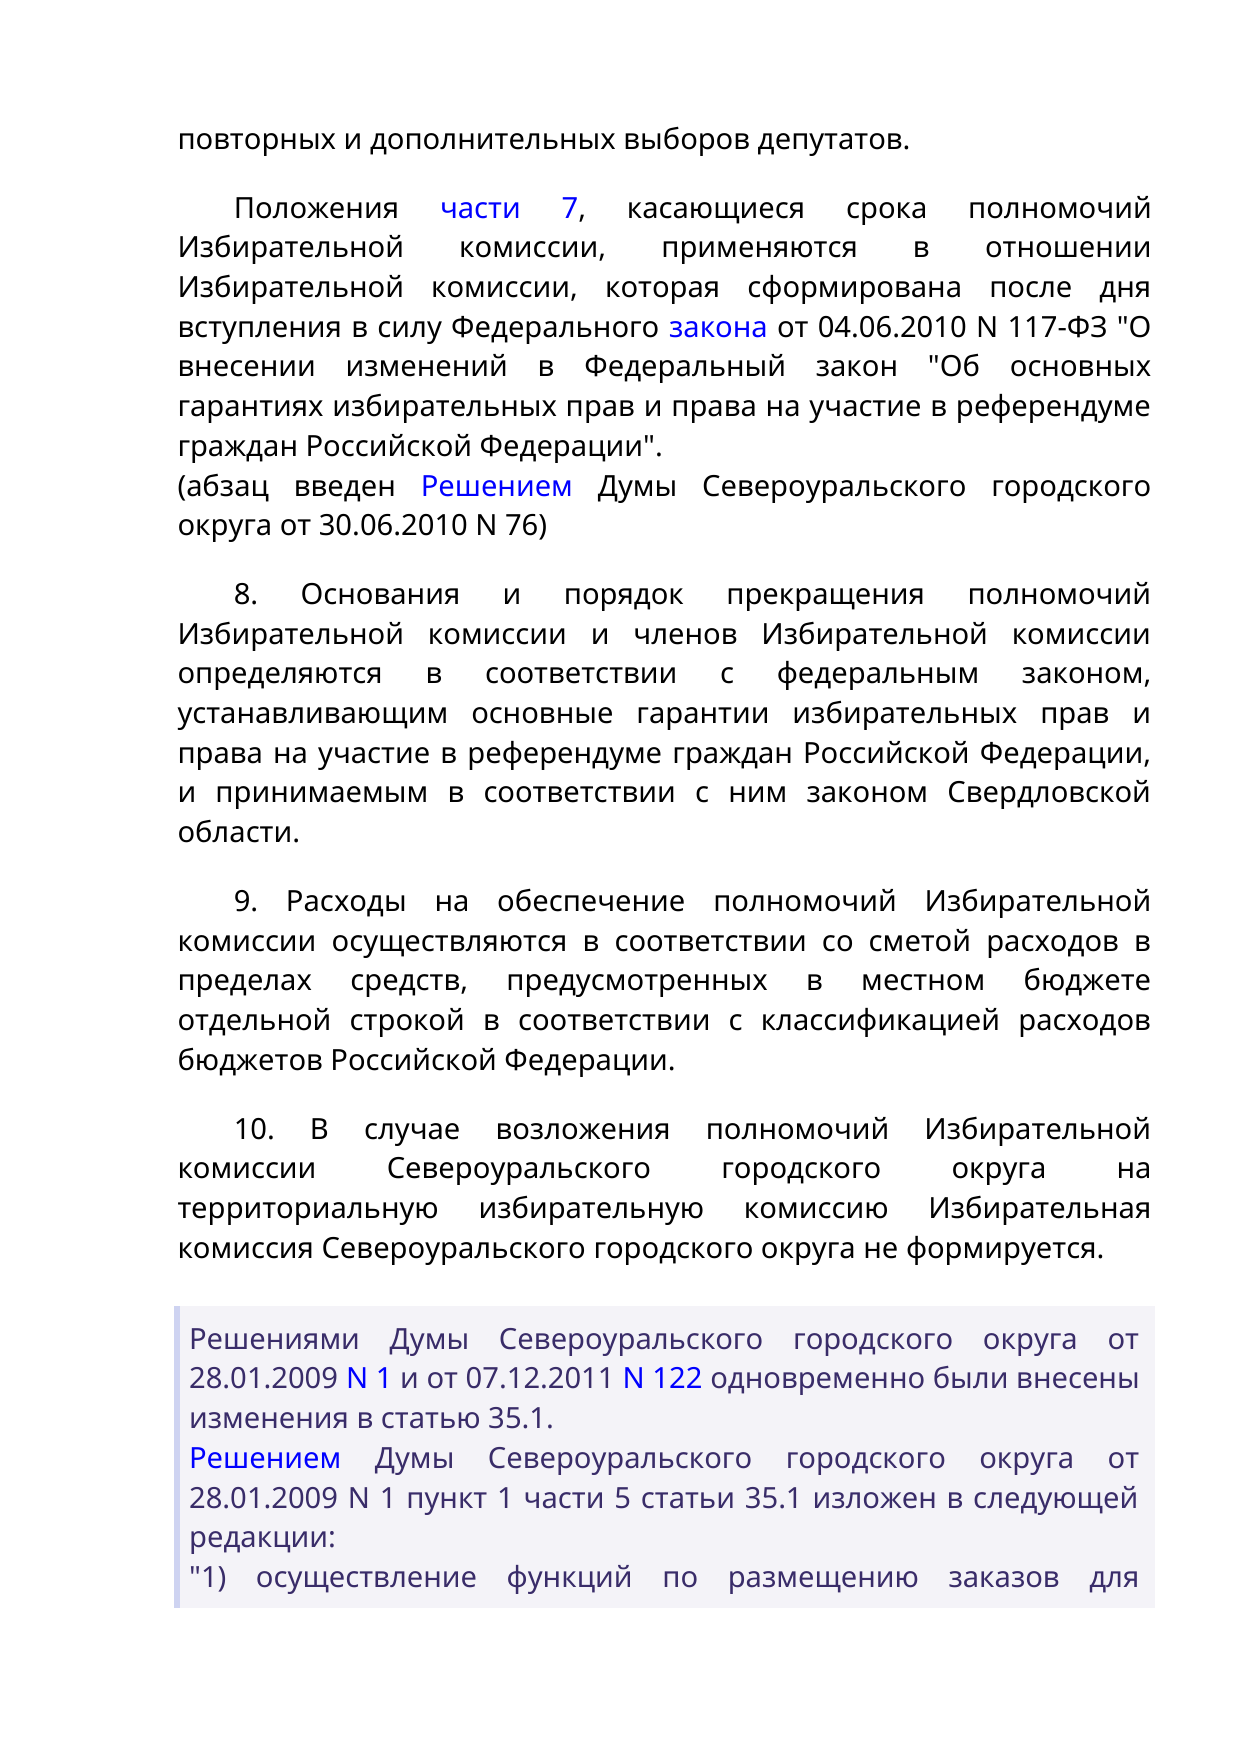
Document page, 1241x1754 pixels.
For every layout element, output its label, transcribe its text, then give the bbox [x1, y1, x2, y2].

text (абзац введен Решением Думы Североуральского городского округа от 30.06.2010 N 76) [177, 465, 1152, 544]
text 8. Основания и порядок прекращения полномочий Избирательной комиссии и членов Избирательной комиссии определяются в соответствии с федеральным законом, устанавливающим основные гарантии избирательных прав и права на участие в референдуме граждан Российской Федерации, и принимаемым в соответствии с ним законом Свердловской области. [177, 573, 1152, 851]
text 10. В случае возложения полномочий Избирательной комиссии Североуральского городского округа на территориальную избирательную комиссию Избирательная комиссия Североуральского городского округа не формируется. [177, 1108, 1152, 1267]
text 9. Расходы на обеспечение полномочий Избирательной комиссии осуществляются в соответствии со сметой расходов в пределах средств, предусмотренных в местном бюджете отдельной строкой в соответствии с классификацией расходов бюджетов Российской Федерации. [177, 880, 1152, 1079]
text Положения части 7, касающиеся срока полномочий Избирательной комиссии, применяются в отношении Избирательной комиссии, которая сформирована после дня вступления в силу Федерального закона от 04.06.2010 N 117-ФЗ "О внесении изменений в Федеральный закон "Об основных гарантиях избирательных прав и права на участие в референдуме граждан Российской Федерации". [177, 187, 1152, 465]
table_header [180, 1306, 1149, 1608]
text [177, 118, 1152, 158]
